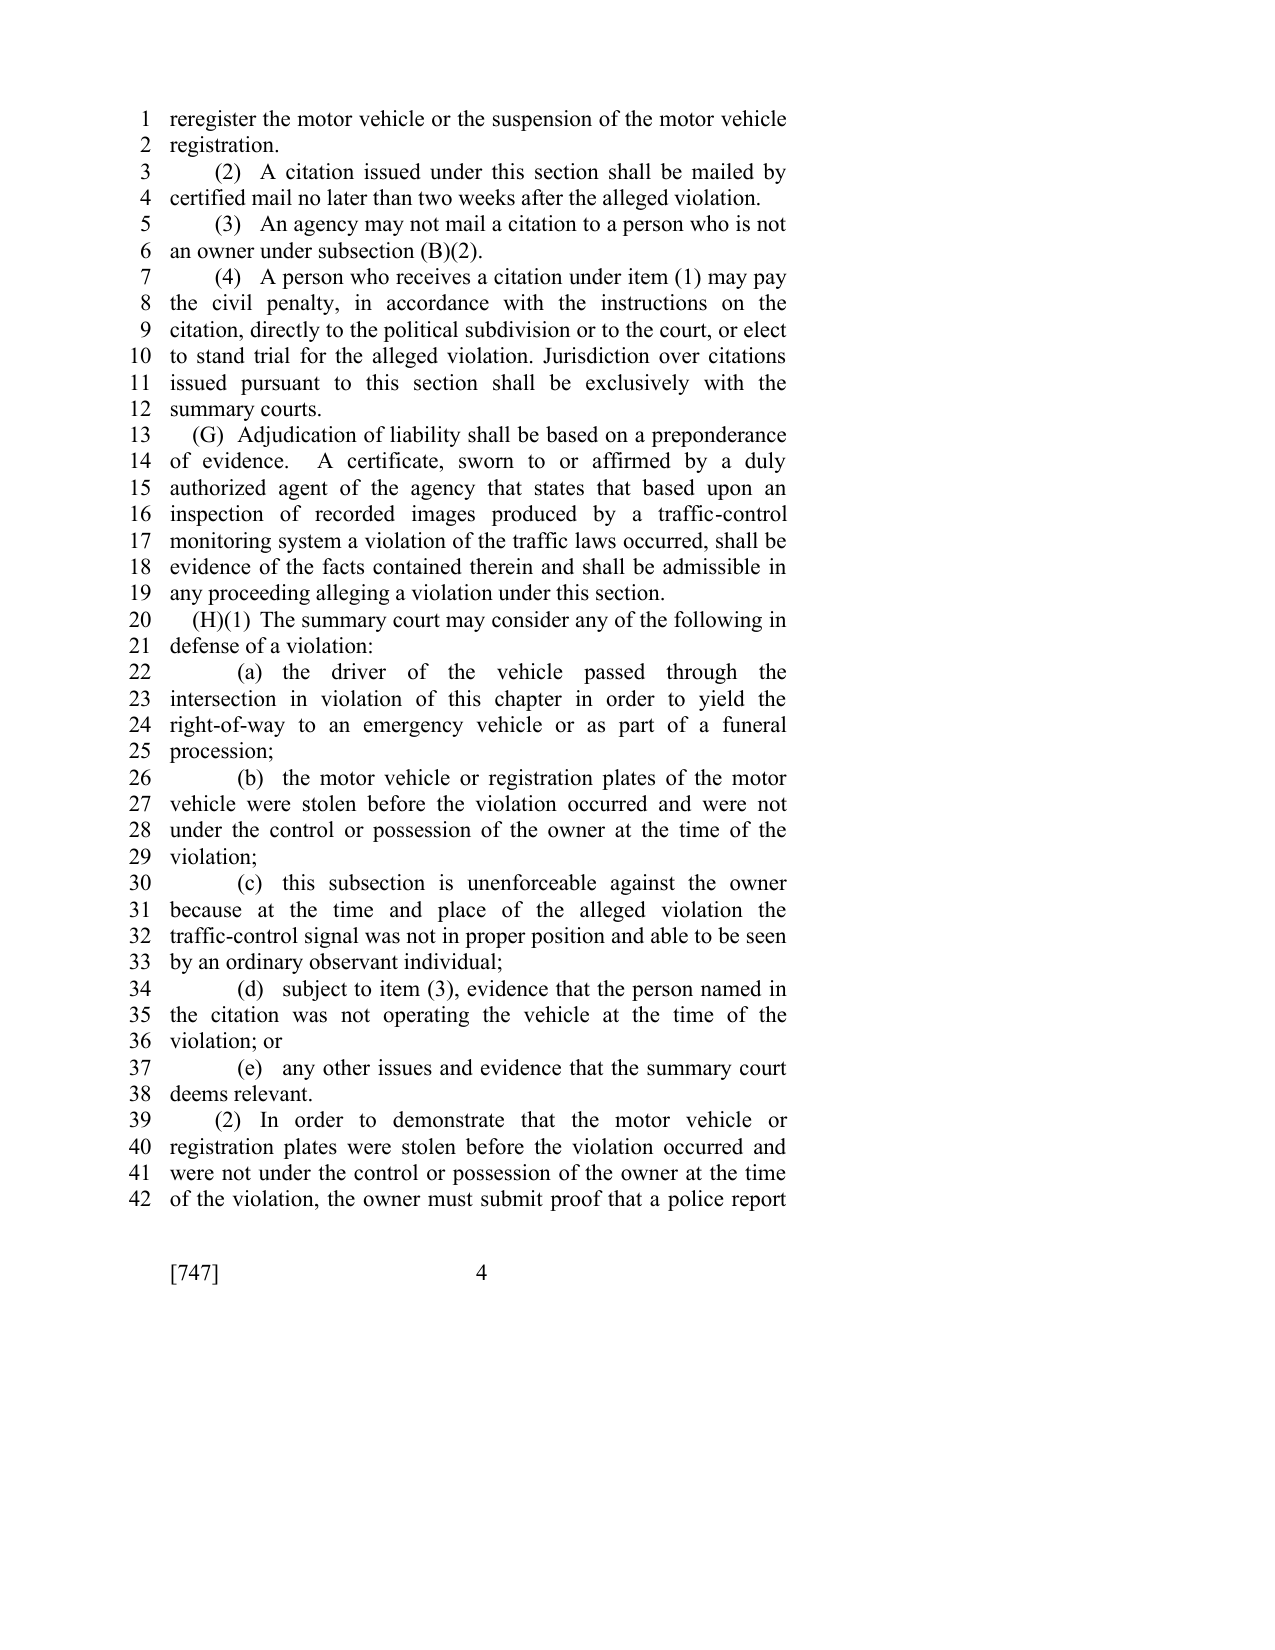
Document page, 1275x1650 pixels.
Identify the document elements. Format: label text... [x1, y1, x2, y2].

text (3) An agency may not mail a citation to a person who is not an owner under subsection (B)(2). [169, 210, 787, 263]
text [169, 1106, 787, 1212]
text (b) the motor vehicle or registration plates of the motor vehicle were stolen before the violation occurred and were not under the control or possession of the owner at the time of the violation; [169, 764, 787, 869]
text (4) A person who receives a citation under item (1) may pay the civil penalty, in accordance with the instructions on the citation, directly to the political subdivision or to the court, or elect to stand trial for the alleged violation. Jurisdiction over citations issued pursuant to this section shall be exclusively with the summary courts. [169, 263, 787, 421]
text (H)(1) The summary court may consider any of the following in defense of a violation: [169, 606, 787, 658]
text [169, 105, 787, 158]
text (G) Adjudication of liability shall be based on a preponderance of evidence. A certificate, sworn to or affirmed by a duly authorized agent of the agency that states that based upon an inspection of recorded images produced by a traffic-control monitoring system a violation of the traffic laws occurred, shall be evidence of the facts contained therein and shall be admissible in any proceeding alleging a violation under this section. [169, 421, 787, 606]
text (c) this subsection is unenforceable against the owner because at the time and place of the alleged violation the traffic-control signal was not in proper position and able to be seen by an ordinary observant individual; [169, 869, 787, 975]
text (2) A citation issued under this section shall be mailed by certified mail no later than two weeks after the alleged violation. [169, 158, 787, 210]
text (a) the driver of the vehicle passed through the intersection in violation of this chapter in order to yield the right-of-way to an emergency vehicle or as part of a funeral procession; [169, 658, 787, 764]
text (e) any other issues and evidence that the summary court deems relevant. [169, 1054, 787, 1106]
text (d) subject to item (3), evidence that the person named in the citation was not operating the vehicle at the time of the violation; or [169, 975, 787, 1054]
